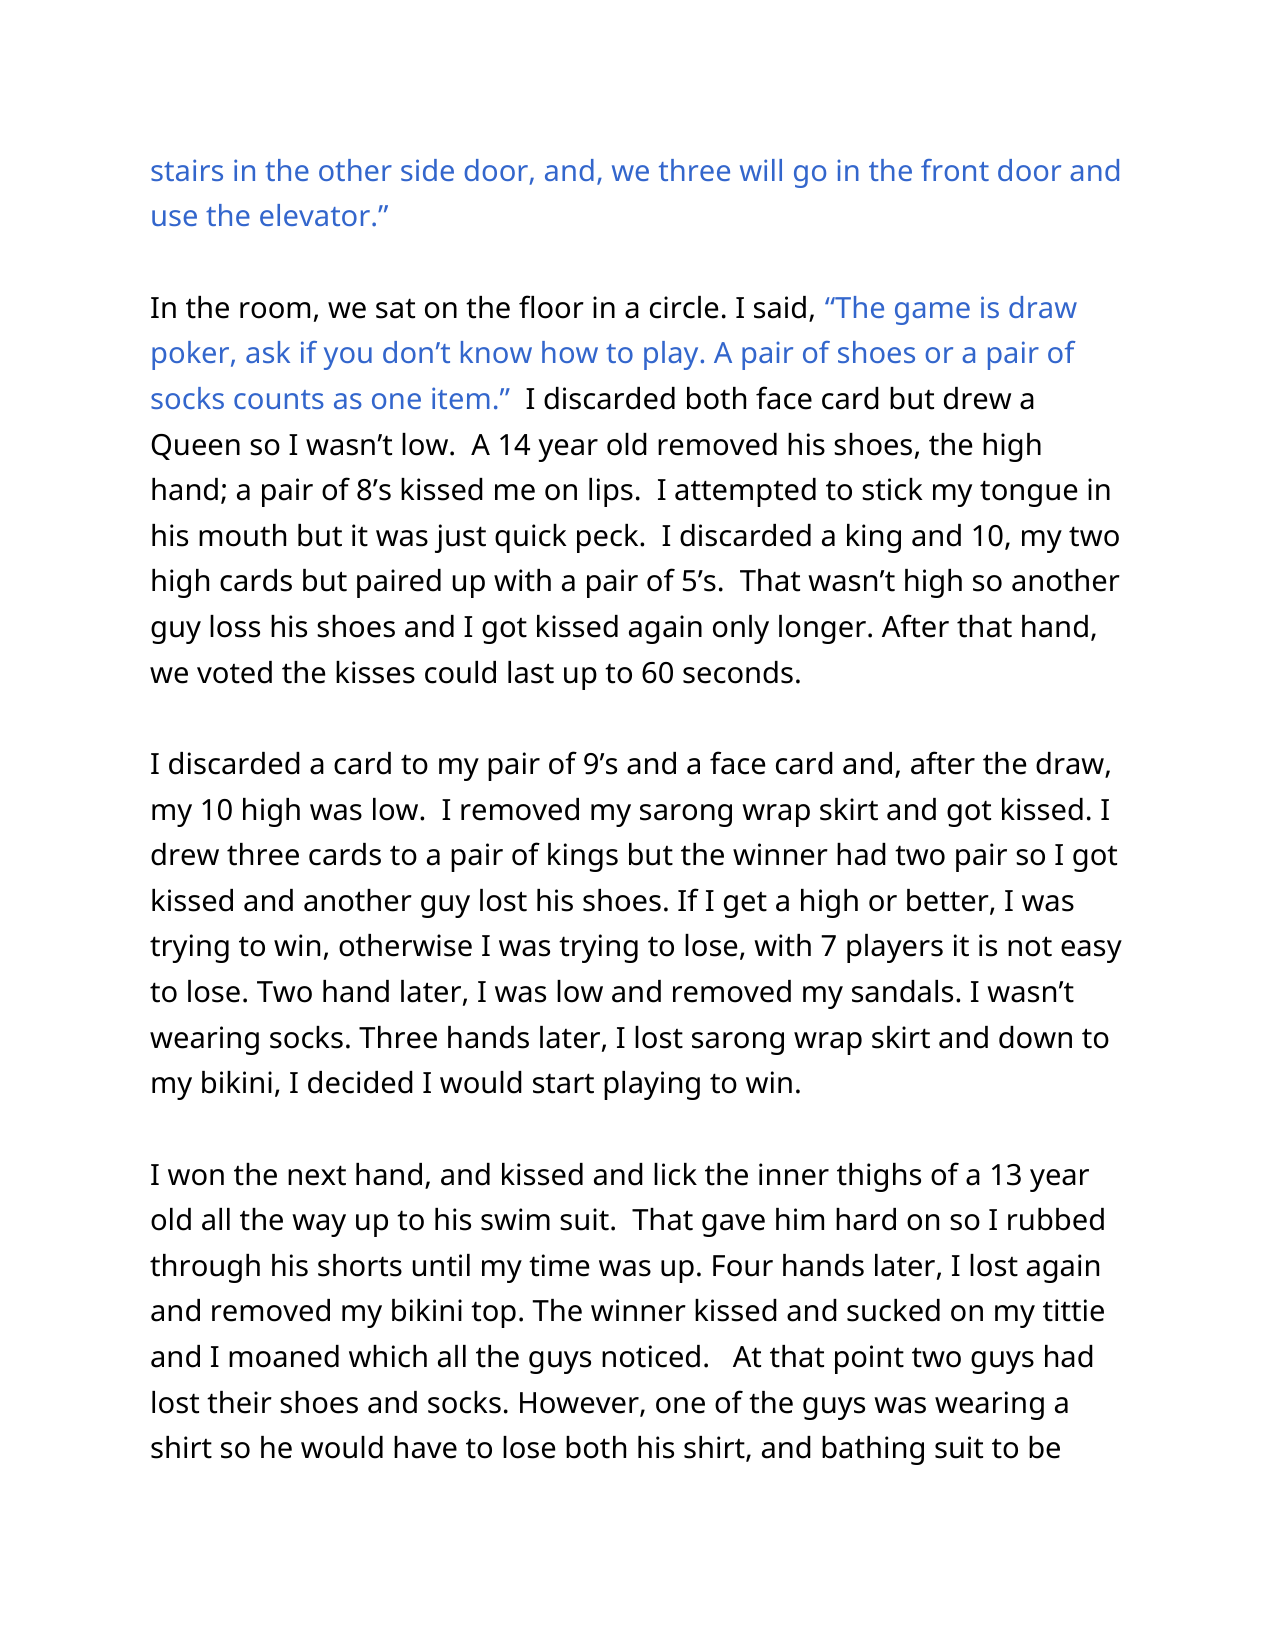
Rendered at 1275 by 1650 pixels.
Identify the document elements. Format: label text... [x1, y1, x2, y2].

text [150, 150, 1125, 235]
text In the room, we sat on the floor in a circle. I said, “The game is draw poker, ask if you don’t know how to play. A pair of shoes or a pair of socks counts as one item.” I discarded both face card but drew a Queen so I wasn’t low. A 14 year old removed his shoes, the high hand; a pair of 8’s kissed me on lips. I attempted to stick my tongue in his mouth but it was just quick peck. I discarded a king and 10, my two high cards but paired up with a pair of 5’s. That wasn’t high so another guy loss his shoes and I got kissed again only longer. After that hand, we voted the kisses could last up to 60 seconds. [150, 287, 1125, 692]
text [150, 1154, 1125, 1467]
text I discarded a card to my pair of 9’s and a face card and, after the draw, my 10 high was low. I removed my sarong wrap skirt and got kissed. I drew three cards to a pair of kings but the winner had two pair so I got kissed and another guy lost his shoes. If I get a high or better, I was trying to win, otherwise I was trying to lose, with 7 players it is not easy to lose. Two hand later, I was low and removed my sandals. I wasn’t wearing socks. Three hands later, I lost sarong wrap skirt and down to my bikini, I decided I would start playing to win. [150, 743, 1125, 1102]
